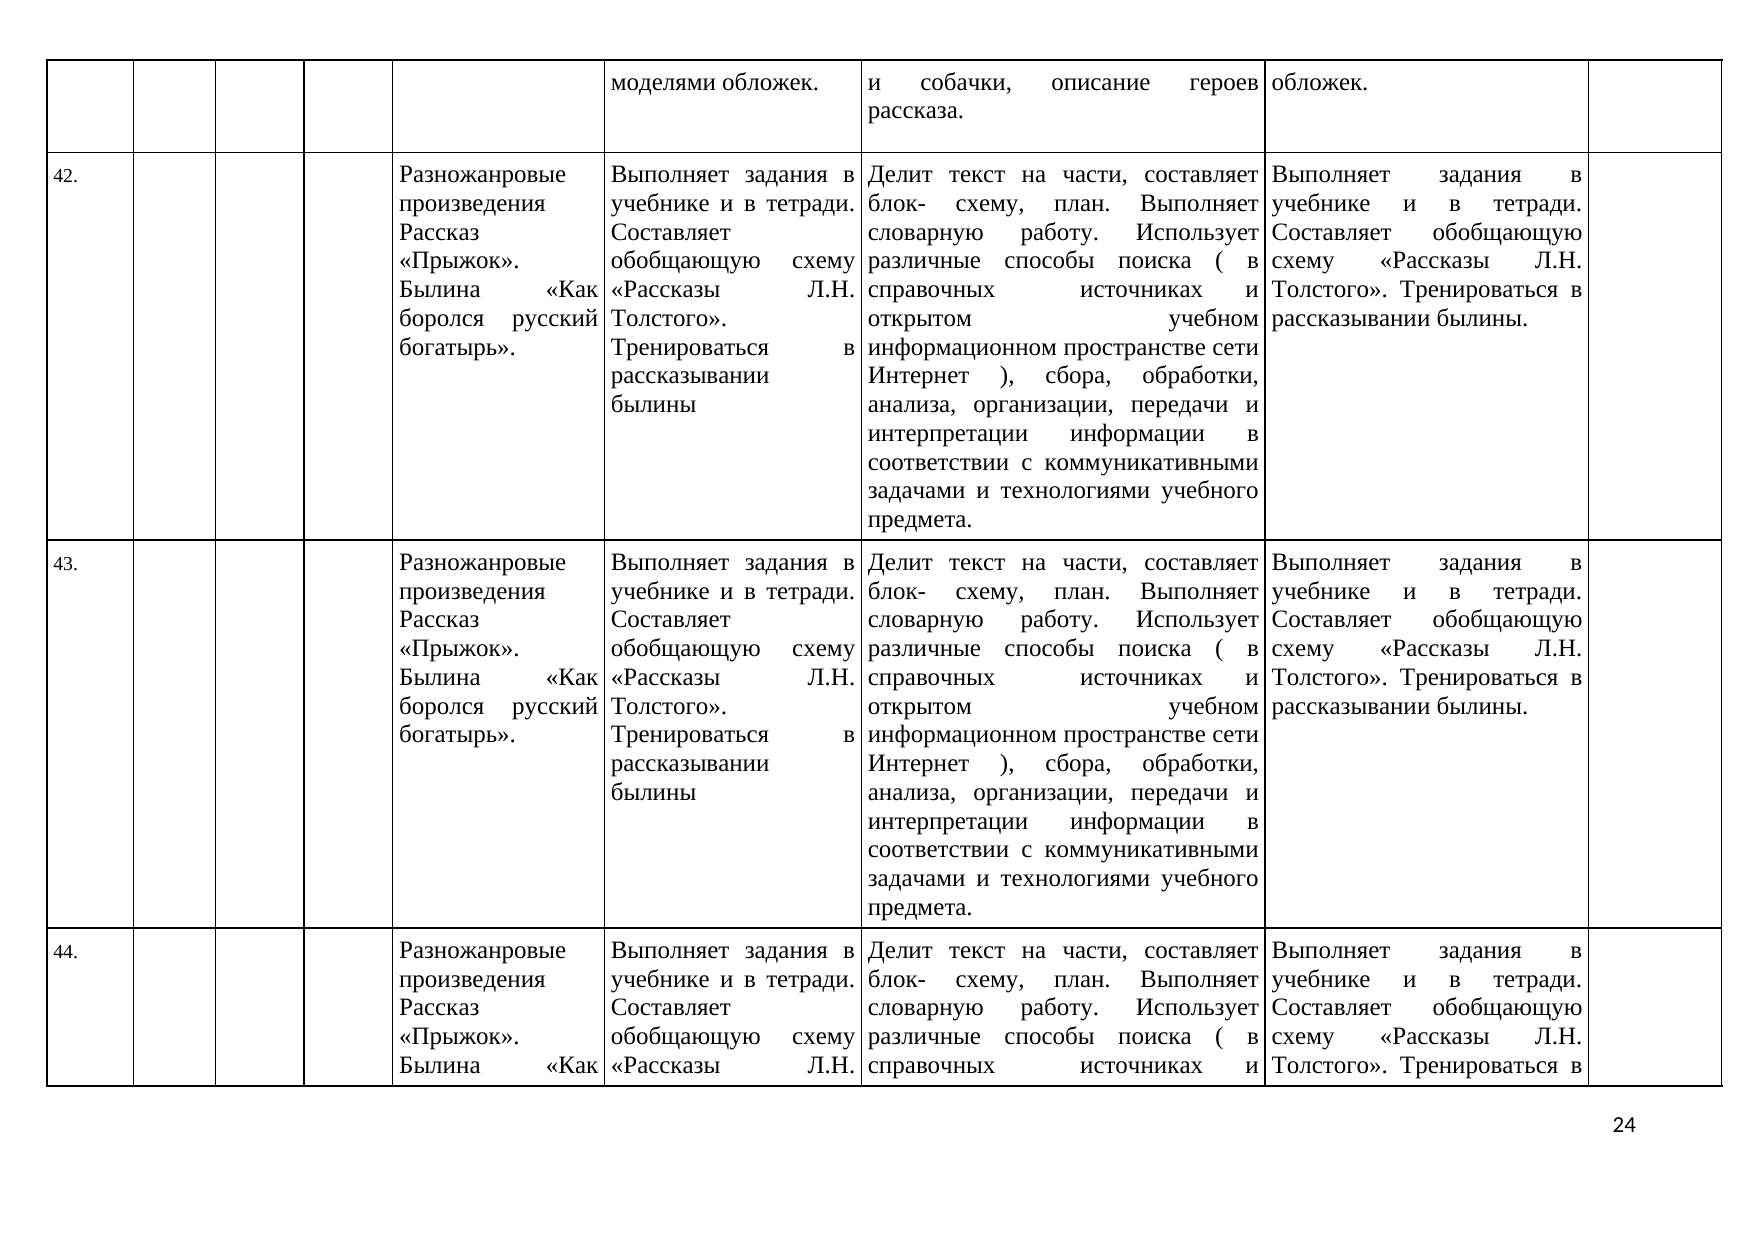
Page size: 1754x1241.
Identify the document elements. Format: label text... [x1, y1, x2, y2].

table_cell [1589, 61, 1721, 151]
table_cell Выполняет задания в учебнике и в тетради. Составляет обобщающую схему «Рассказы Л.Н. Толстого». Тренироваться в рассказывании былины [605, 541, 861, 927]
table_cell Выполняет задания в учебнике и в тетради. Составляет обобщающую схему «Рассказы Л.Н. Толстого». Тренироваться в рассказывании былины. [1266, 541, 1588, 927]
table_cell [305, 541, 392, 927]
table_cell [134, 929, 215, 1085]
table_cell Разножанровые произведения Рассказ «Прыжок». Былина «Как боролся русский богатырь». [393, 153, 604, 539]
table_cell Выполняет задания в учебнике и в тетради. Составляет обобщающую схему «Рассказы Л.Н. Толстого». Тренироваться в рассказывании былины [605, 153, 861, 539]
table_cell [305, 153, 392, 539]
table_cell [1589, 929, 1721, 1085]
table_cell [48, 61, 133, 151]
table_cell [1589, 541, 1721, 927]
table_cell [48, 929, 133, 1085]
table_cell [216, 541, 303, 927]
table_cell [305, 929, 392, 1085]
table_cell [605, 929, 861, 1085]
table_cell [216, 153, 303, 539]
table_cell [134, 541, 215, 927]
table_cell [216, 929, 303, 1085]
table_cell [134, 153, 215, 539]
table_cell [1266, 929, 1588, 1085]
table_cell [48, 153, 133, 539]
table_cell [134, 61, 215, 151]
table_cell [1266, 61, 1588, 151]
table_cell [862, 61, 1264, 151]
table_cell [393, 929, 604, 1085]
table_cell [216, 61, 303, 151]
table_cell [305, 61, 392, 151]
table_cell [862, 929, 1264, 1085]
table_cell [48, 541, 133, 927]
table_cell Разножанровые произведения Рассказ «Прыжок». Былина «Как боролся русский богатырь». [393, 541, 604, 927]
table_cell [393, 61, 604, 151]
table_cell [1589, 153, 1721, 539]
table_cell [605, 61, 861, 151]
table_cell Выполняет задания в учебнике и в тетради. Составляет обобщающую схему «Рассказы Л.Н. Толстого». Тренироваться в рассказывании былины. [1266, 153, 1588, 539]
